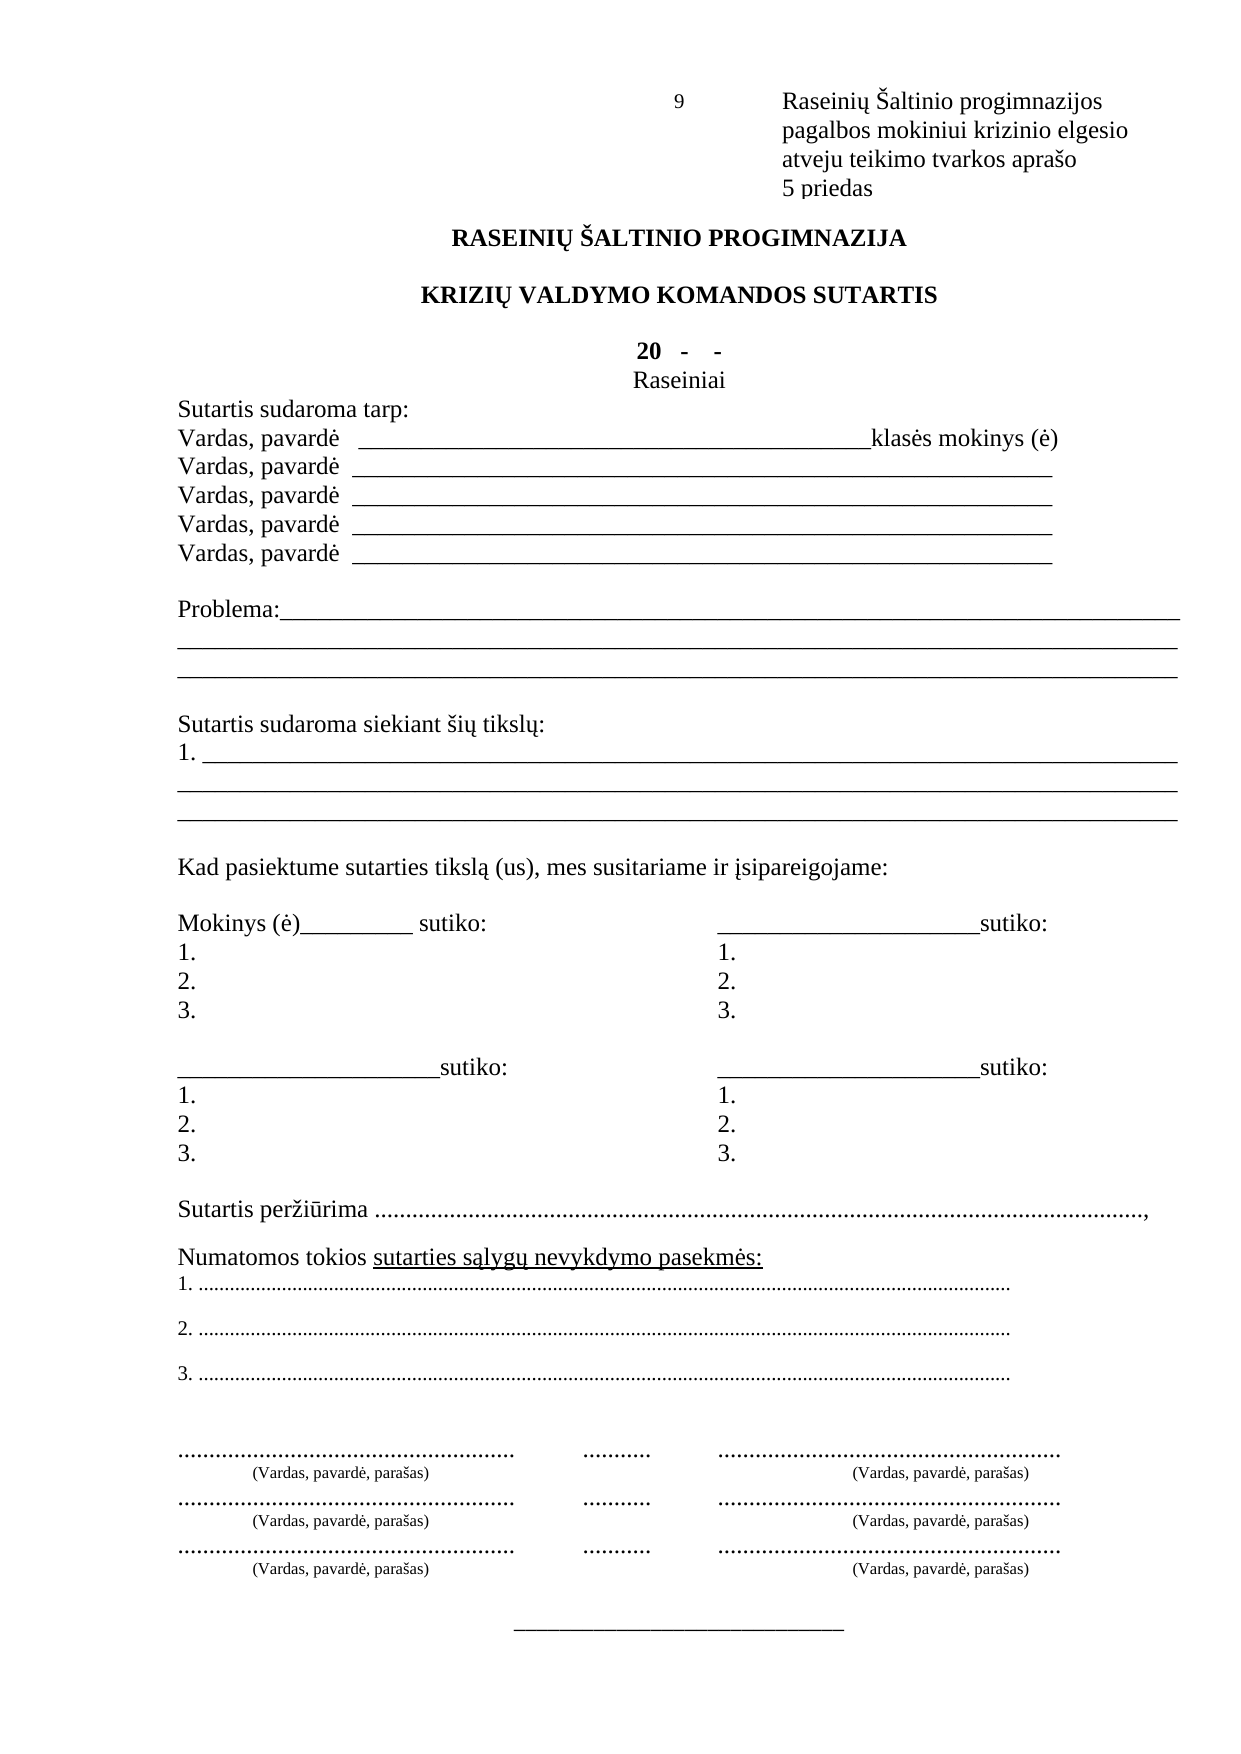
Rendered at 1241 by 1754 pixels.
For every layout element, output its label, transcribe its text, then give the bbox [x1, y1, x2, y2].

text 1. 1. [177, 937, 1181, 966]
text Kad pasiektume sutarties tikslą (us), mes susitariame ir įsipareigojame: [177, 852, 1181, 881]
text Vardas, pavardė ________________________________________________________ [177, 538, 1181, 566]
text Vardas, pavardė ________________________________________________________ [177, 451, 1181, 480]
text 1. 1. [177, 1080, 1181, 1109]
text 3. 3. [177, 1138, 1181, 1167]
text Vardas, pavardė ________________________________________________________ [177, 509, 1181, 538]
text 20 - - [177, 336, 1181, 365]
text ...................................................... ........... ....................................................... [177, 1530, 1181, 1558]
text Sutartis peržiūrima ..........................................................................................................................., [177, 1194, 1181, 1223]
text Sutartis sudaroma tarp: [177, 394, 1181, 423]
text 2. ............................................................................................................................................................ [177, 1316, 1181, 1340]
subtitle RASEINIŲ ŠALTINIO PROGIMNAZIJA [177, 223, 1181, 252]
text _____________________sutiko: _____________________sutiko: [177, 1052, 1181, 1080]
text 2. 2. [177, 966, 1181, 995]
text Sutartis sudaroma siekiant šių tikslų: [177, 709, 1181, 737]
text KRIZIŲ VALDYMO KOMANDOS SUTARTIS [177, 280, 1181, 308]
text Mokinys (ė)_________ sutiko: _____________________sutiko: [177, 908, 1181, 937]
text Vardas, pavardė _________________________________________klasės mokinys (ė) [177, 423, 1181, 451]
text 3. ............................................................................................................................................................ [177, 1361, 1181, 1385]
text 1. ______________________________________________________________________________ [177, 737, 1181, 766]
text _____________________________ [177, 1606, 1181, 1634]
text ________________________________________________________________________________________________________________________________________________________________ [177, 766, 1181, 824]
text ...................................................... ........... ....................................................... [177, 1434, 1181, 1463]
text (Vardas, pavardė, parašas) (Vardas, pavardė, parašas) [252, 1558, 1181, 1578]
text Raseiniai [177, 365, 1181, 394]
text 3. 3. [177, 995, 1181, 1023]
text 1. ............................................................................................................................................................ [177, 1271, 1181, 1295]
text Problema:________________________________________________________________________________________________________________________________________________________________________________________________________________________________________ [177, 594, 1181, 681]
text ...................................................... ........... ....................................................... [177, 1482, 1181, 1511]
text 2. 2. [177, 1109, 1181, 1138]
text (Vardas, pavardė, parašas) (Vardas, pavardė, parašas) [252, 1511, 1181, 1530]
text (Vardas, pavardė, parašas) (Vardas, pavardė, parašas) [252, 1463, 1181, 1482]
text Numatomos tokios sutarties sąlygų nevykdymo pasekmės: [177, 1242, 1181, 1271]
text Vardas, pavardė ________________________________________________________ [177, 480, 1181, 509]
